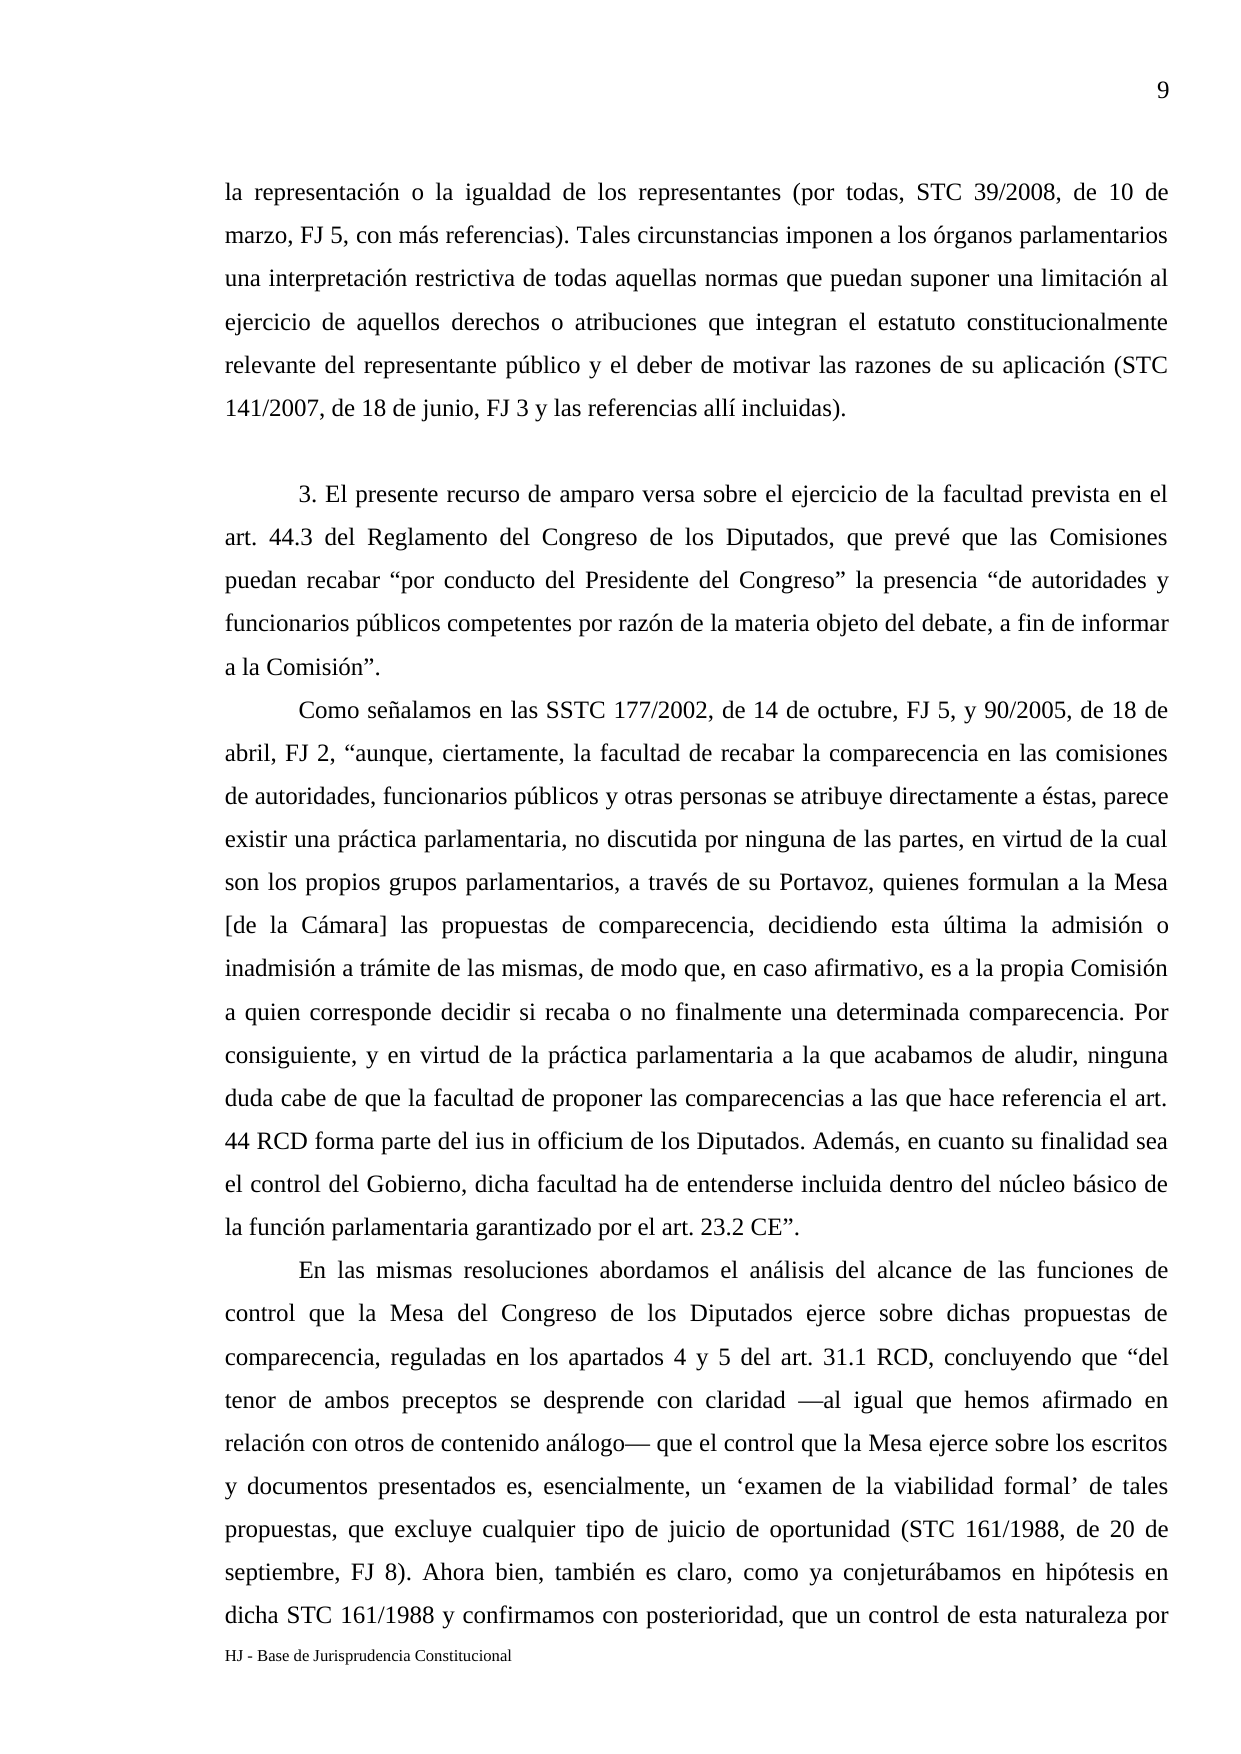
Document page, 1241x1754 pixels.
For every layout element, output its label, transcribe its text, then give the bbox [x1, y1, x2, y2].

text Como señalamos en las SSTC 177/2002, de 14 de octubre, FJ 5, y 90/2005, de 18 de abril, FJ 2, “aunque, ciertamente, la facultad de recabar la comparecencia en las comisiones de autoridades, funcionarios públicos y otras personas se atribuye directamente a éstas, parece existir una práctica parlamentaria, no discutida por ninguna de las partes, en virtud de la cual son los propios grupos parlamentarios, a través de su Portavoz, quienes formulan a la Mesa [de la Cámara] las propuestas de comparecencia, decidiendo esta última la admisión o inadmisión a trámite de las mismas, de modo que, en caso afirmativo, es a la propia Comisión a quien corresponde decidir si recaba o no finalmente una determinada comparecencia. Por consiguiente, y en virtud de la práctica parlamentaria a la que acabamos de aludir, ninguna duda cabe de que la facultad de proponer las comparecencias a las que hace referencia el art. 44 RCD forma parte del ius in officium de los Diputados. Además, en cuanto su finalidad sea el control del Gobierno, dicha facultad ha de entenderse incluida dentro del núcleo básico de la función parlamentaria garantizado por el art. 23.2 CE”. [224, 695, 1169, 1241]
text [224, 177, 1169, 422]
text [224, 1255, 1169, 1629]
text 3. El presente recurso de amparo versa sobre el ejercicio de la facultad prevista en el art. 44.3 del Reglamento del Congreso de los Diputados, que prevé que las Comisiones puedan recabar “por conducto del Presidente del Congreso” la presencia “de autoridades y funcionarios públicos competentes por razón de la materia objeto del debate, a fin de informar a la Comisión”. [224, 479, 1169, 680]
